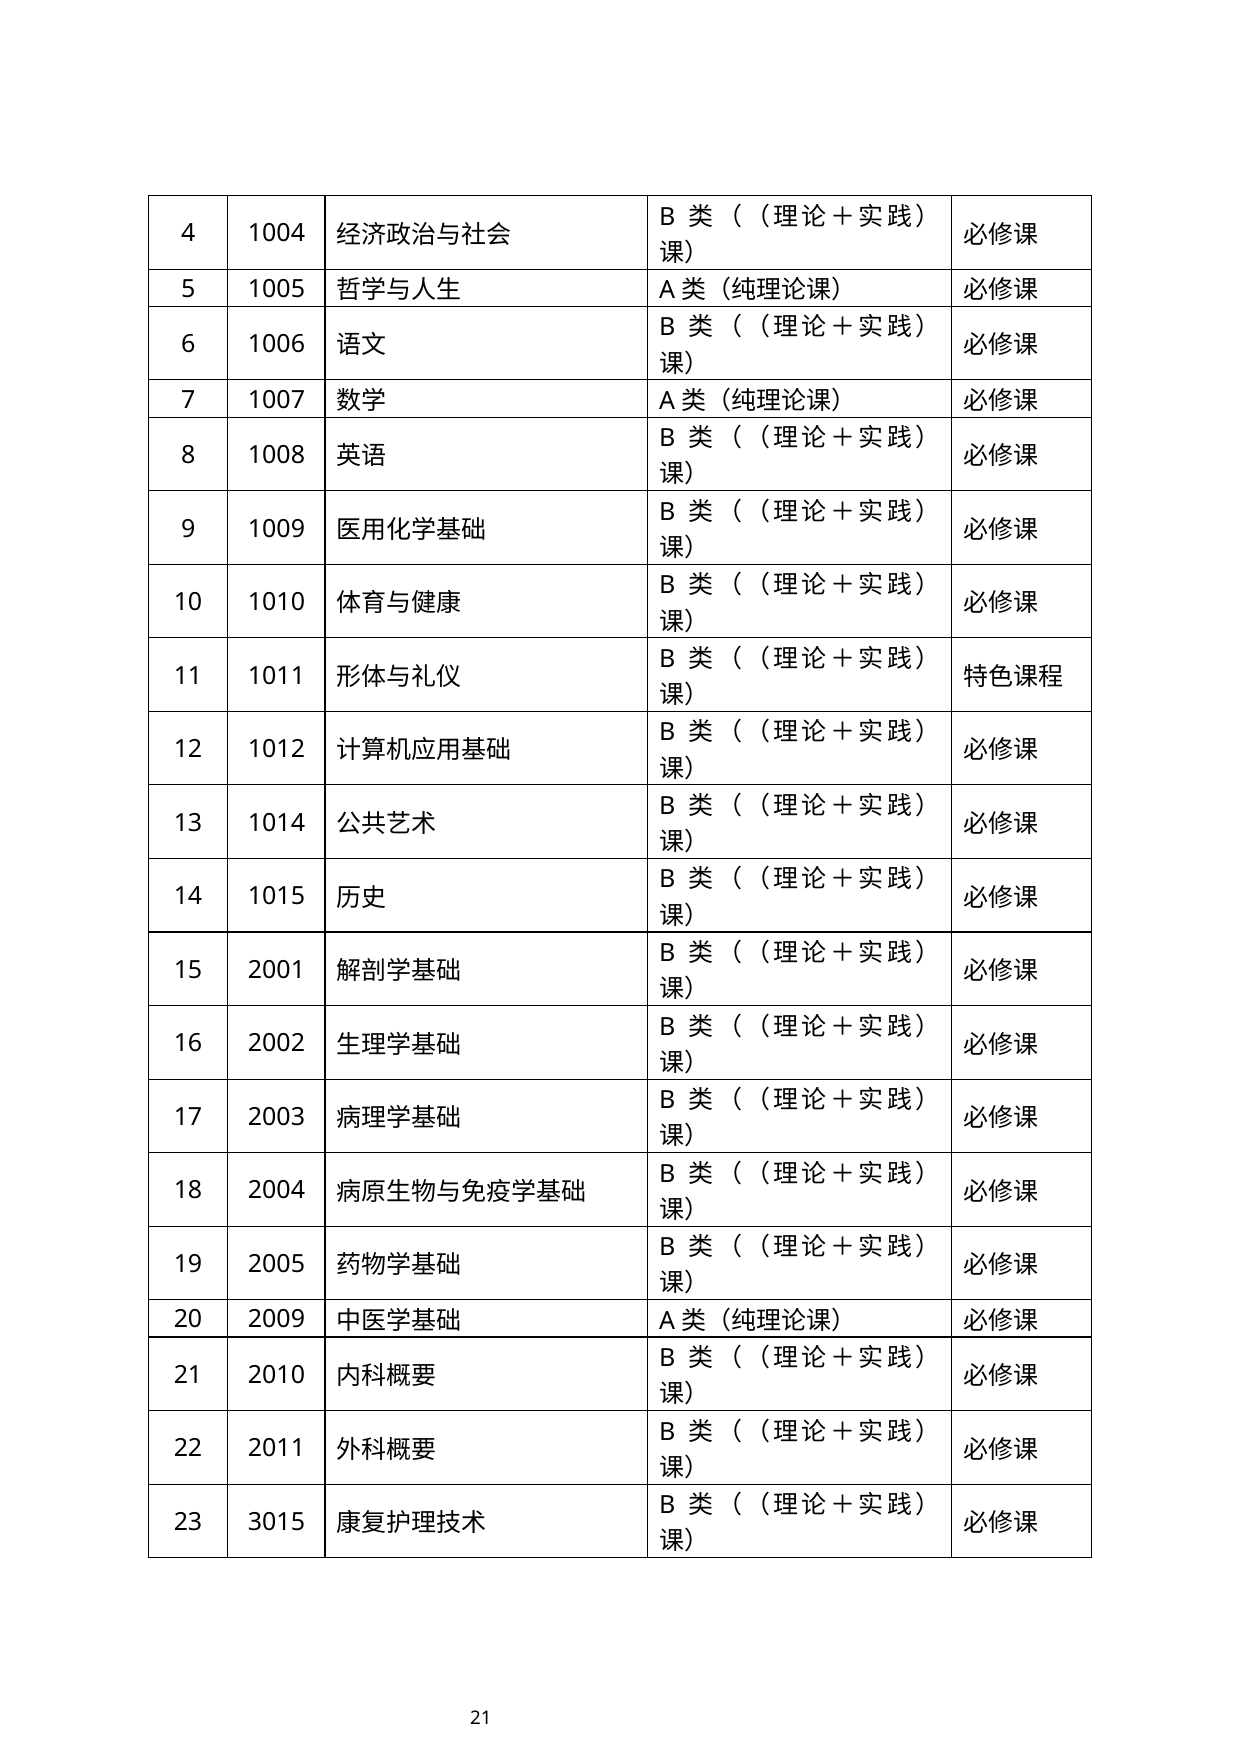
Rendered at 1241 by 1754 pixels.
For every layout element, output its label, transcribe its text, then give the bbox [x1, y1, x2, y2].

table_cell 必修课 [952, 1411, 1091, 1483]
table_cell 必修课 [952, 1338, 1091, 1410]
table_cell 必修课 [952, 307, 1091, 379]
table_cell 9 [149, 491, 227, 564]
table_cell 1009 [228, 491, 324, 564]
table_cell 6 [149, 307, 227, 379]
table_cell 1014 [228, 785, 324, 858]
table_cell 必修课 [952, 565, 1091, 637]
table_cell 2001 [228, 933, 324, 1005]
table_cell 必修课 [952, 1227, 1091, 1299]
table_cell 必修课 [952, 1006, 1091, 1078]
table_cell B 类（（理论＋实践）课） [648, 418, 951, 490]
table_cell 英语 [326, 418, 647, 490]
table_cell 必修课 [952, 196, 1091, 268]
table_cell 13 [149, 785, 227, 858]
table_cell B 类（（理论＋实践）课） [648, 1485, 951, 1557]
table_cell 必修课 [952, 270, 1091, 306]
table_cell 2009 [228, 1300, 324, 1336]
table_cell 15 [149, 933, 227, 1005]
table_cell B 类（（理论＋实践）课） [648, 1227, 951, 1299]
table_cell 药物学基础 [326, 1227, 647, 1299]
table_cell 1011 [228, 638, 324, 711]
table_cell B 类（（理论＋实践）课） [648, 712, 951, 784]
table_cell 生理学基础 [326, 1006, 647, 1078]
table_cell 1005 [228, 270, 324, 306]
table_cell 1004 [228, 196, 324, 268]
table_cell 必修课 [952, 1153, 1091, 1226]
table_cell 1015 [228, 859, 324, 931]
table_cell 哲学与人生 [326, 270, 647, 306]
table_cell 必修课 [952, 785, 1091, 858]
table_cell 4 [149, 196, 227, 268]
table_cell 1008 [228, 418, 324, 490]
table_cell 11 [149, 638, 227, 711]
table_cell B 类（（理论＋实践）课） [648, 1006, 951, 1078]
table_cell 1006 [228, 307, 324, 379]
table_cell B 类（（理论＋实践）课） [648, 785, 951, 858]
table_cell 2010 [228, 1338, 324, 1410]
table_cell 16 [149, 1006, 227, 1078]
table_cell B 类（（理论＋实践）课） [648, 491, 951, 564]
table_cell 必修课 [952, 380, 1091, 417]
table_cell A 类（纯理论课） [648, 270, 951, 306]
table_cell 2004 [228, 1153, 324, 1226]
table_cell A 类（纯理论课） [648, 1300, 951, 1336]
table_cell 医用化学基础 [326, 491, 647, 564]
table_cell 12 [149, 712, 227, 784]
table_cell 19 [149, 1227, 227, 1299]
table_cell 经济政治与社会 [326, 196, 647, 268]
table_cell 解剖学基础 [326, 933, 647, 1005]
table_cell 必修课 [952, 712, 1091, 784]
table_cell 14 [149, 859, 227, 931]
table_cell 3015 [228, 1485, 324, 1557]
table_cell 必修课 [952, 1300, 1091, 1336]
table_cell 康复护理技术 [326, 1485, 647, 1557]
table_cell 必修课 [952, 491, 1091, 564]
table_cell 5 [149, 270, 227, 306]
table_cell A 类（纯理论课） [648, 380, 951, 417]
table_cell 1010 [228, 565, 324, 637]
table_cell 历史 [326, 859, 647, 931]
table_cell B 类（（理论＋实践）课） [648, 1080, 951, 1152]
table_cell B 类（（理论＋实践）课） [648, 565, 951, 637]
table_cell 必修课 [952, 933, 1091, 1005]
table_cell 17 [149, 1080, 227, 1152]
table_cell B 类（（理论＋实践）课） [648, 859, 951, 931]
table_cell B 类（（理论＋实践）课） [648, 196, 951, 268]
table_cell 必修课 [952, 418, 1091, 490]
table_cell 21 [149, 1338, 227, 1410]
table_cell 病原生物与免疫学基础 [326, 1153, 647, 1226]
table_cell 10 [149, 565, 227, 637]
table_cell 数学 [326, 380, 647, 417]
table_cell 2002 [228, 1006, 324, 1078]
table_cell 语文 [326, 307, 647, 379]
table_cell B 类（（理论＋实践）课） [648, 638, 951, 711]
table_cell 体育与健康 [326, 565, 647, 637]
table_cell 20 [149, 1300, 227, 1336]
table_cell 内科概要 [326, 1338, 647, 1410]
table_cell 必修课 [952, 1485, 1091, 1557]
table_cell B 类（（理论＋实践）课） [648, 933, 951, 1005]
table_cell B 类（（理论＋实践）课） [648, 307, 951, 379]
table_cell B 类（（理论＋实践）课） [648, 1338, 951, 1410]
table_cell 计算机应用基础 [326, 712, 647, 784]
table_cell B 类（（理论＋实践）课） [648, 1411, 951, 1483]
table_cell 2005 [228, 1227, 324, 1299]
table_cell 特色课程 [952, 638, 1091, 711]
table_cell 22 [149, 1411, 227, 1483]
table_cell 23 [149, 1485, 227, 1557]
table_cell 形体与礼仪 [326, 638, 647, 711]
table_cell 病理学基础 [326, 1080, 647, 1152]
table_cell 必修课 [952, 1080, 1091, 1152]
table_cell 1012 [228, 712, 324, 784]
table_cell 2003 [228, 1080, 324, 1152]
table_cell B 类（（理论＋实践）课） [648, 1153, 951, 1226]
table_cell 外科概要 [326, 1411, 647, 1483]
table_cell 中医学基础 [326, 1300, 647, 1336]
table_cell 1007 [228, 380, 324, 417]
table_cell 7 [149, 380, 227, 417]
table_cell 8 [149, 418, 227, 490]
table_cell 18 [149, 1153, 227, 1226]
table_cell 2011 [228, 1411, 324, 1483]
table_cell 必修课 [952, 859, 1091, 931]
table_cell 公共艺术 [326, 785, 647, 858]
